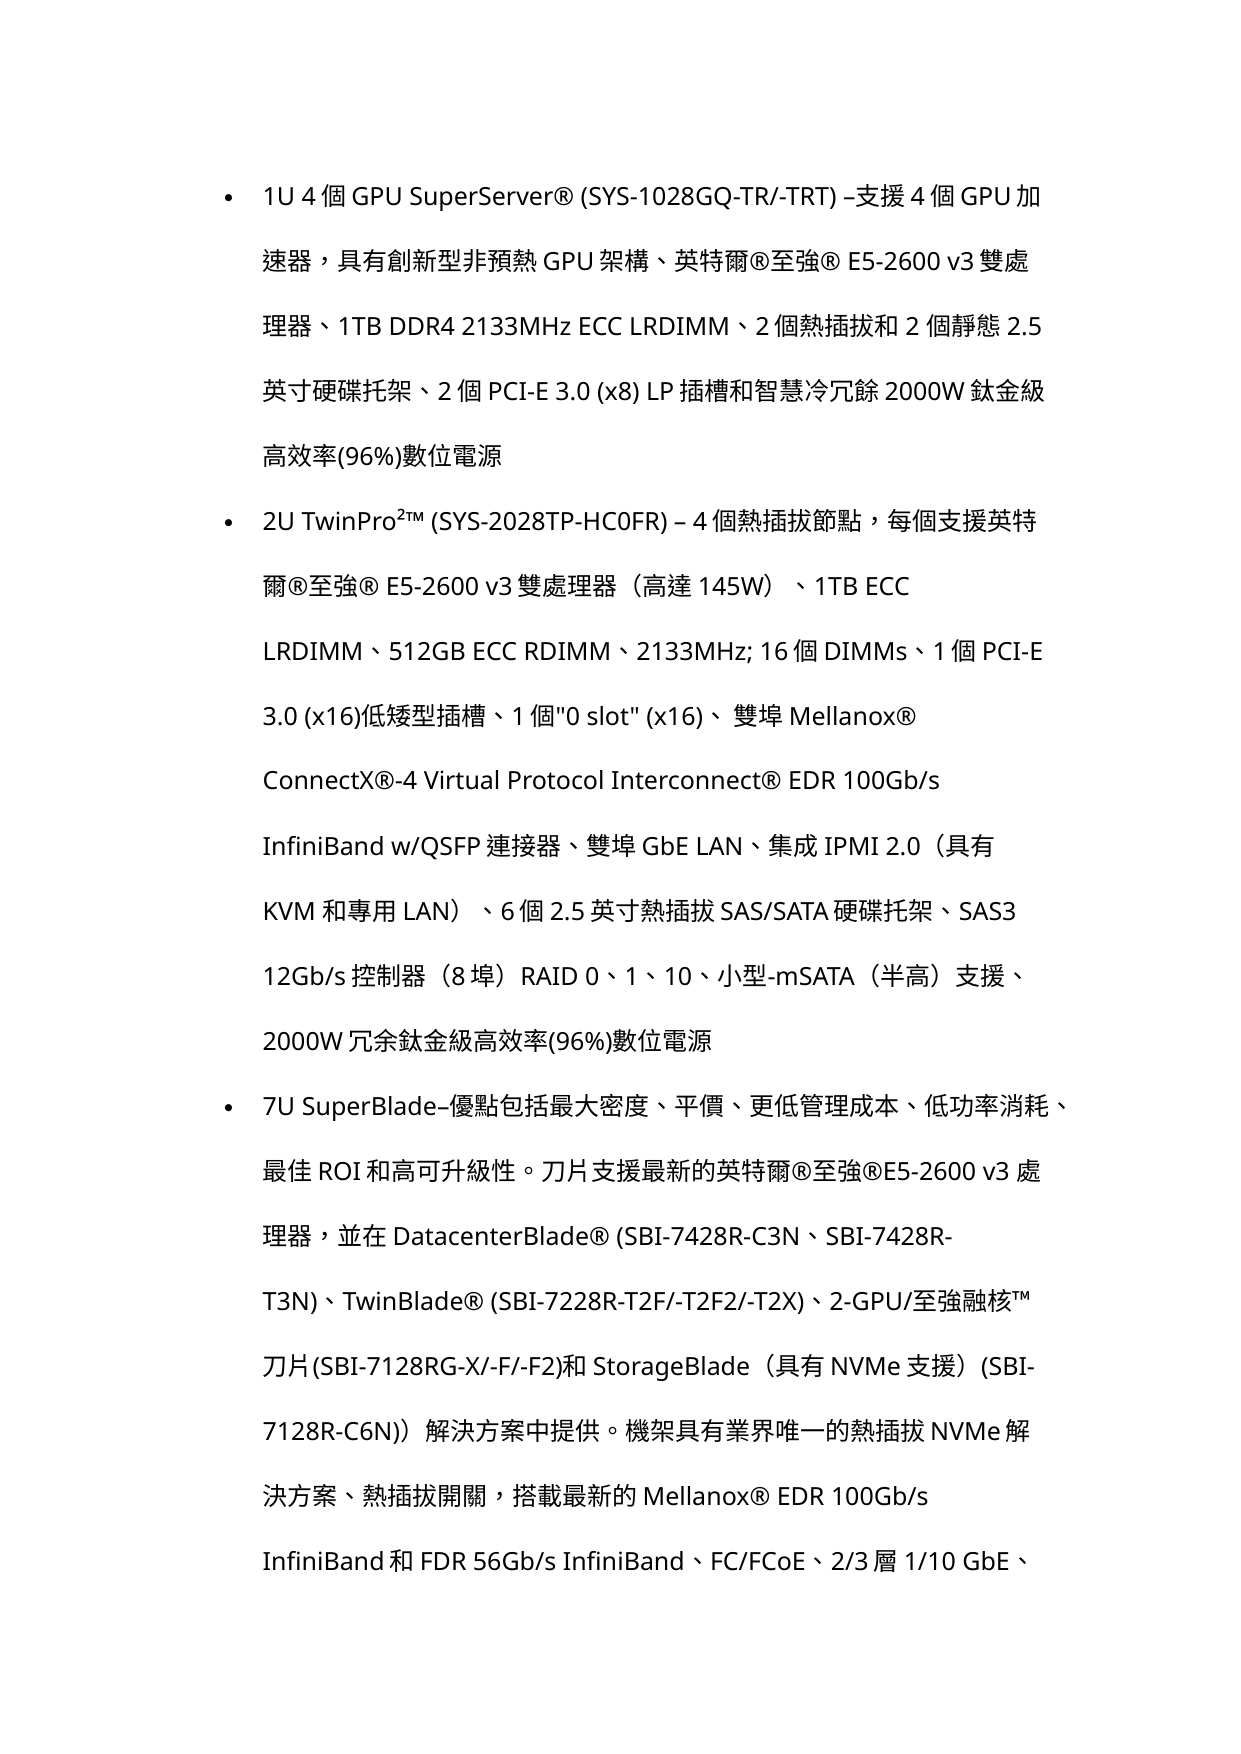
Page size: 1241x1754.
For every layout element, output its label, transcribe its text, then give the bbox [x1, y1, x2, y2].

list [225, 1072, 1053, 1592]
list 1U 4個GPU SuperServer® (SYS-1028GQ-TR/-TRT) –支援4個GPU加速器，具有創新型非預熱GPU架構、英特爾®至強® E5-2600 v3雙處理器、1TB DDR4 2133MHz ECC LRDIMM、2個熱插拔和 2 個靜態 2.5英寸硬碟托架、2個 PCI-E 3.0 (x8) LP插槽和智慧冷冗餘2000W鈦金級高效率(96%)數位電源 [225, 162, 1053, 487]
list 2U TwinPro²™ (SYS-2028TP-HC0FR) – 4個熱插拔節點，每個支援英特爾®至強® E5-2600 v3雙處理器（高達145W）、1TB ECC LRDIMM、512GB ECC RDIMM、2133MHz; 16個DIMMs、1個PCI-E 3.0 (x16)低矮型插槽、1個"0 slot" (x16)、 雙埠Mellanox® ConnectX®-4 Virtual Protocol Interconnect® EDR 100Gb/s InfiniBand w/QSFP連接器、雙埠GbE LAN、集成 IPMI 2.0（具有KVM 和專用LAN）、6個2.5英寸熱插拔SAS/SATA硬碟托架、SAS3 12Gb/s控制器（8埠）RAID 0、1、10、小型-mSATA（半高）支援、 2000W冗余鈦金級高效率(96%)數位電源 [225, 487, 1053, 1072]
